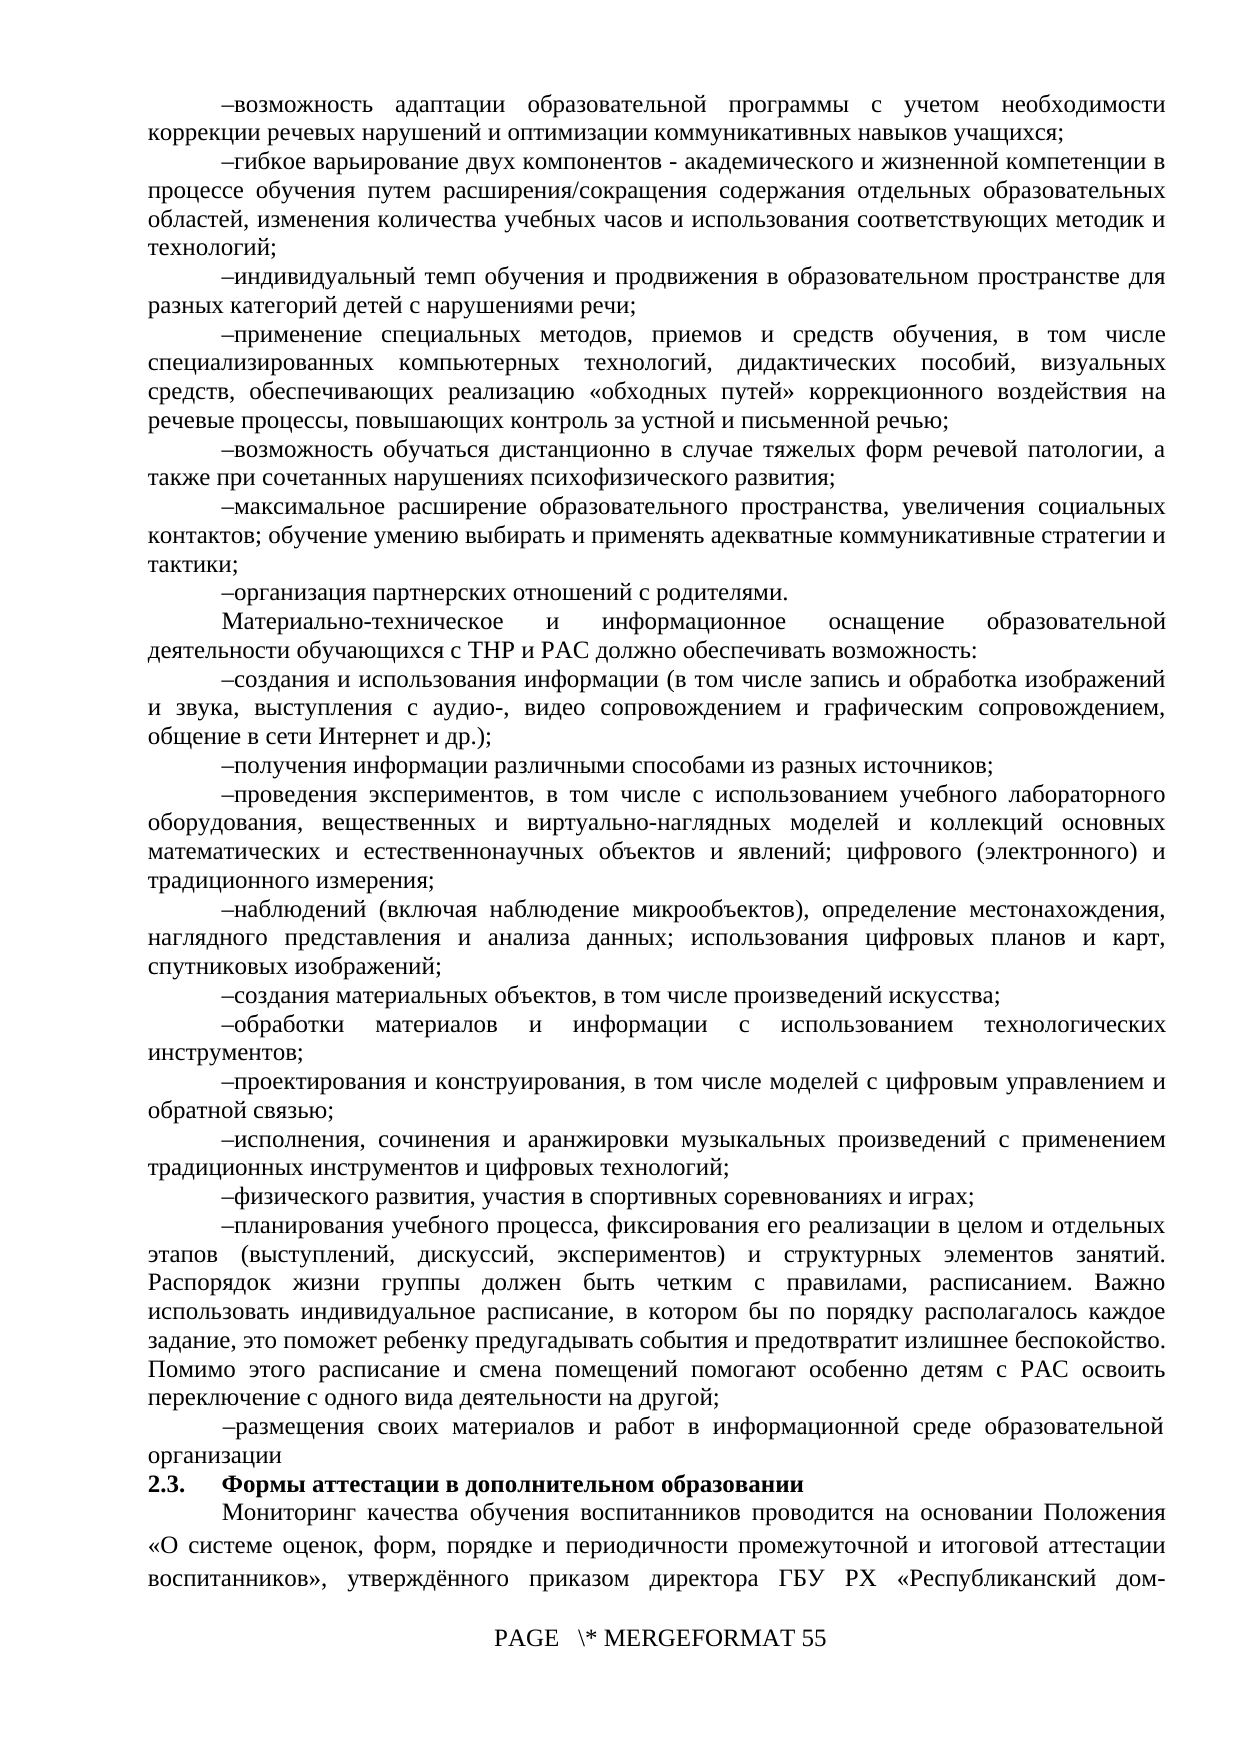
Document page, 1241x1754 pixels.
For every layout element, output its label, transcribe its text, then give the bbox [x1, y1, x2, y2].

list –возможность адаптации образовательной программы с учетом необходимости коррекции речевых нарушений и оптимизации коммуникативных навыков учащихся; [148, 89, 1167, 146]
list –проектирования и конструирования, в том числе моделей с цифровым управлением и обратной связью; [148, 1066, 1167, 1124]
list –создания материальных объектов, в том числе произведений искусства; [148, 980, 1167, 1009]
list –возможность обучаться дистанционно в случае тяжелых форм речевой патологии, а также при сочетанных нарушениях психофизического развития; [148, 434, 1167, 491]
list –гибкое варьирование двух компонентов - академического и жизненной компетенции в процессе обучения путем расширения/сокращения содержания отдельных образовательных областей, изменения количества учебных часов и использования соответствующих методик и технологий; [148, 146, 1167, 261]
list –организация партнерских отношений с родителями. [148, 577, 1167, 606]
list –применение специальных методов, приемов и средств обучения, в том числе специализированных компьютерных технологий, дидактических пособий, визуальных средств, обеспечивающих реализацию «обходных путей» коррекционного воздействия на речевые процессы, повышающих контроль за устной и письменной речью; [148, 319, 1167, 434]
list –обработки материалов и информации с использованием технологических инструментов; [148, 1009, 1167, 1066]
text –размещения своих материалов и работ в информационной среде образовательной организации [148, 1411, 1164, 1469]
list Материально-техническое и информационное оснащение образовательной деятельности обучающихся с ТНР и РАС должно обеспечивать возможность: [148, 606, 1167, 664]
list –получения информации различными способами из разных источников; [148, 750, 1167, 779]
list –наблюдений (включая наблюдение микрообъектов), определение местонахождения, наглядного представления и анализа данных; использования цифровых планов и карт, спутниковых изображений; [148, 894, 1167, 980]
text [148, 1497, 1167, 1592]
list Формы аттестации в дополнительном образовании [148, 1469, 1167, 1497]
list –планирования учебного процесса, фиксирования его реализации в целом и отдельных этапов (выступлений, дискуссий, экспериментов) и структурных элементов занятий. Распорядок жизни группы должен быть четким с правилами, расписанием. Важно использовать индивидуальное расписание, в котором бы по порядку располагалось каждое задание, это поможет ребенку предугадывать события и предотвратит излишнее беспокойство. Помимо этого расписание и смена помещений помогают особенно детям с РАС освоить переключение с одного вида деятельности на другой; [148, 1210, 1167, 1411]
list –проведения экспериментов, в том числе с использованием учебного лабораторного оборудования, вещественных и виртуально-наглядных моделей и коллекций основных математических и естественнонаучных объектов и явлений; цифрового (электронного) и традиционного измерения; [148, 779, 1167, 894]
list –максимальное расширение образовательного пространства, увеличения социальных контактов; обучение умению выбирать и применять адекватные коммуникативные стратегии и тактики; [148, 491, 1167, 577]
list –физического развития, участия в спортивных соревнованиях и играх; [148, 1181, 1167, 1210]
list –индивидуальный темп обучения и продвижения в образовательном пространстве для разных категорий детей с нарушениями речи; [148, 261, 1167, 319]
list –исполнения, сочинения и аранжировки музыкальных произведений с применением традиционных инструментов и цифровых технологий; [148, 1124, 1167, 1181]
list –создания и использования информации (в том числе запись и обработка изображений и звука, выступления с аудио-, видео сопровождением и графическим сопровождением, общение в сети Интернет и др.); [148, 664, 1167, 750]
